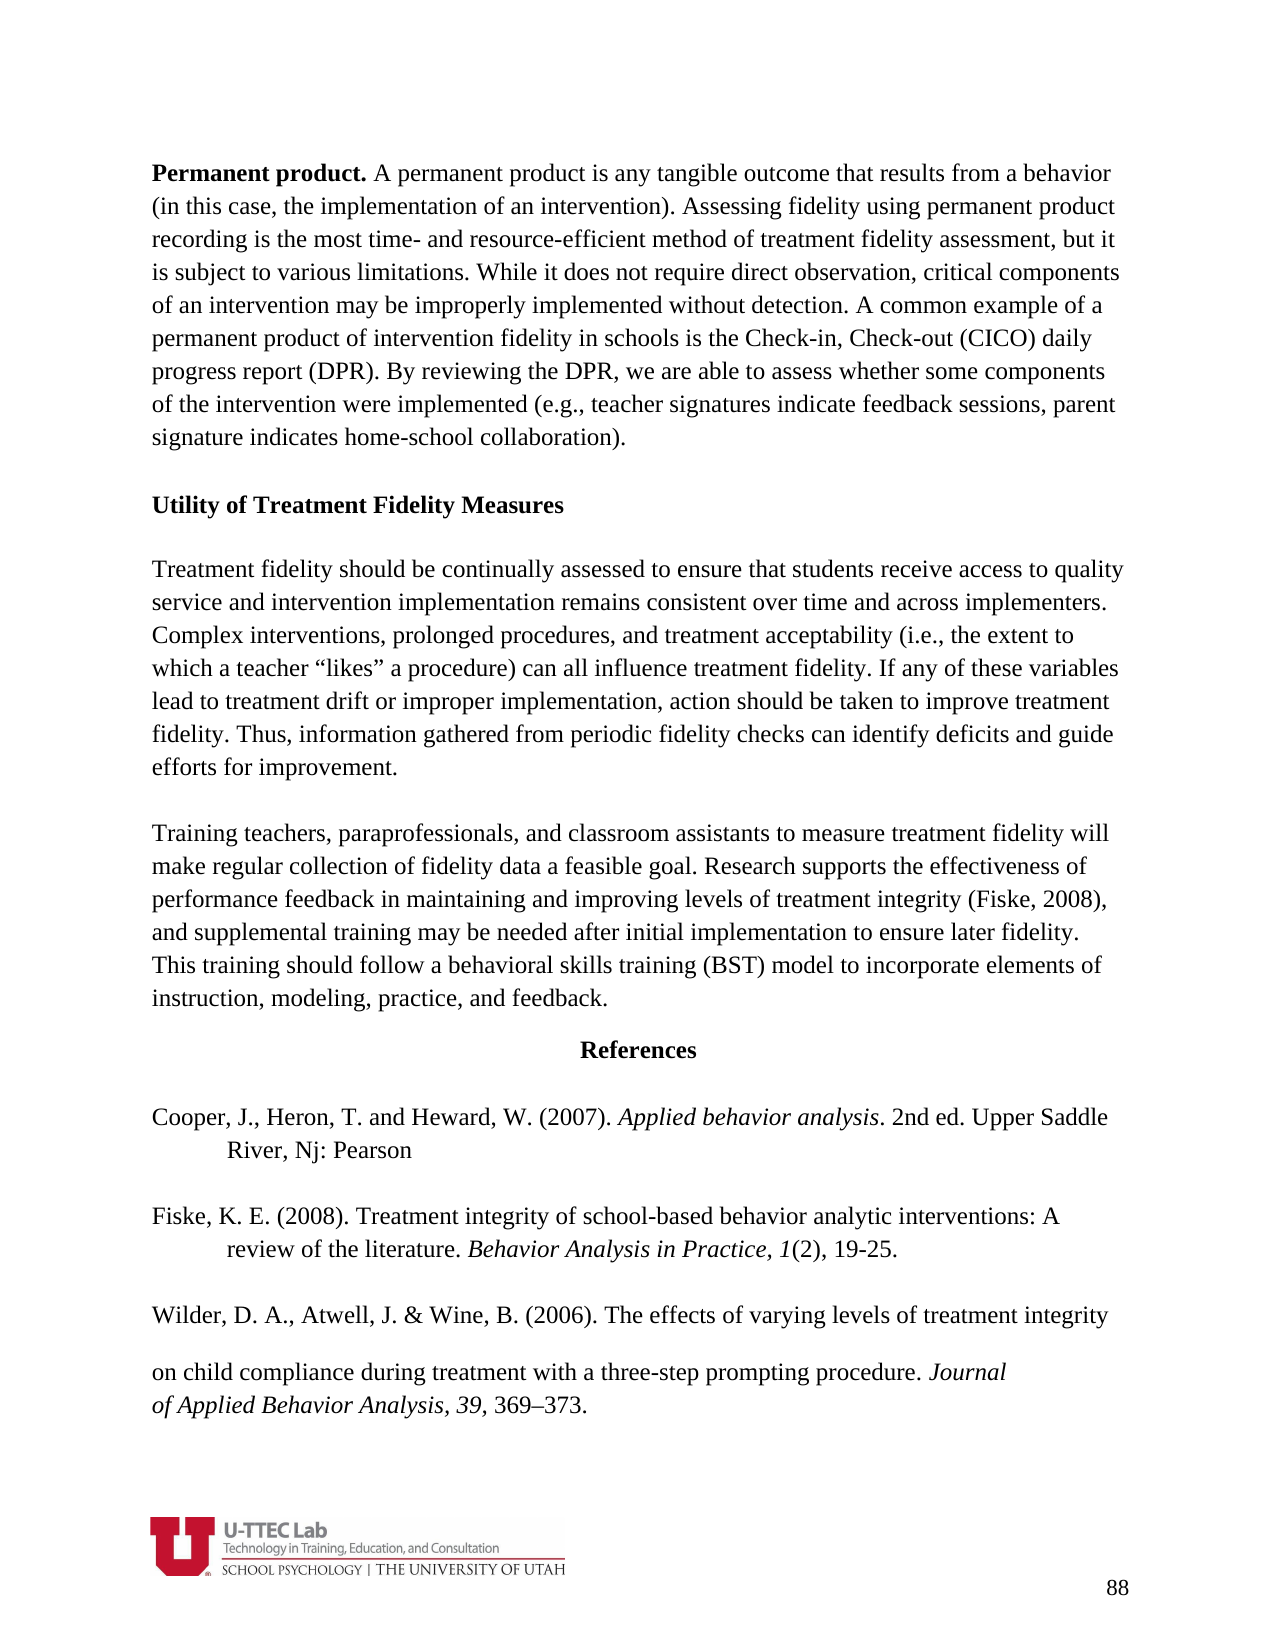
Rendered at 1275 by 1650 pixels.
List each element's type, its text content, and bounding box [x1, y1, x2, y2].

text Utility of Treatment Fidelity Measures [152, 491, 1139, 519]
text on child compliance during treatment with a three-step prompting procedure. Journal of Applied Behavior Analysis, 39, 369–373. [152, 1357, 1034, 1419]
text Fiske, K. E. (2008). Treatment integrity of school-based behavior analytic interventions: A review of the literature. Behavior Analysis in Practice, 1(2), 19-25. [152, 1201, 1062, 1263]
text Cooper, J., Heron, T. and Heward, W. (2007). Applied behavior analysis. 2nd ed. Upper Saddle River, Nj: Pearson [152, 1102, 1110, 1164]
text Training teachers, paraprofessionals, and classroom assistants to measure treatment fidelity will make regular collection of fidelity data a feasible goal. Research supports the effectiveness of performance feedback in maintaining and improving levels of treatment integrity (Fiske, 2008), and supplemental training may be needed after initial implementation to ensure later fidelity. [152, 818, 1112, 946]
text Treatment fidelity should be continually assessed to ensure that students receive access to quality service and intervention implementation remains consistent over time and across implementers. Complex interventions, prolonged procedures, and treatment acceptability (i.e., the extent to which a teacher “likes” a procedure) can all influence treatment fidelity. If any of these variables lead to treatment drift or improper implementation, action should be taken to improve treatment fidelity. Thus, information gathered from periodic fidelity checks can identify deficits and guide efforts for improvement. [152, 554, 1126, 781]
picture [150, 1517, 565, 1576]
text This training should follow a behavioral skills training (BST) model to incorporate elements of instruction, modeling, practice, and feedback. [152, 950, 1104, 1012]
text References [261, 1035, 1016, 1064]
text Wilder, D. A., Atwell, J. & Wine, B. (2006). The effects of varying levels of treatment integrity [152, 1300, 1139, 1329]
text Permanent product. A permanent product is any tangible outcome that results from a behavior (in this case, the implementation of an intervention). Assessing fidelity using permanent product recording is the most time- and resource-efficient method of treatment fidelity assessment, but it is subject to various limitations. While it does not require direct observation, critical components of an intervention may be improperly implemented without detection. A common example of a permanent product of intervention fidelity in schools is the Check-in, Check-out (CICO) daily progress report (DPR). By reviewing the DPR, we are able to assess whether some components of the intervention were implemented (e.g., teacher signatures indicate feedback sessions, parent signature indicates home-school collaboration). [152, 158, 1122, 451]
